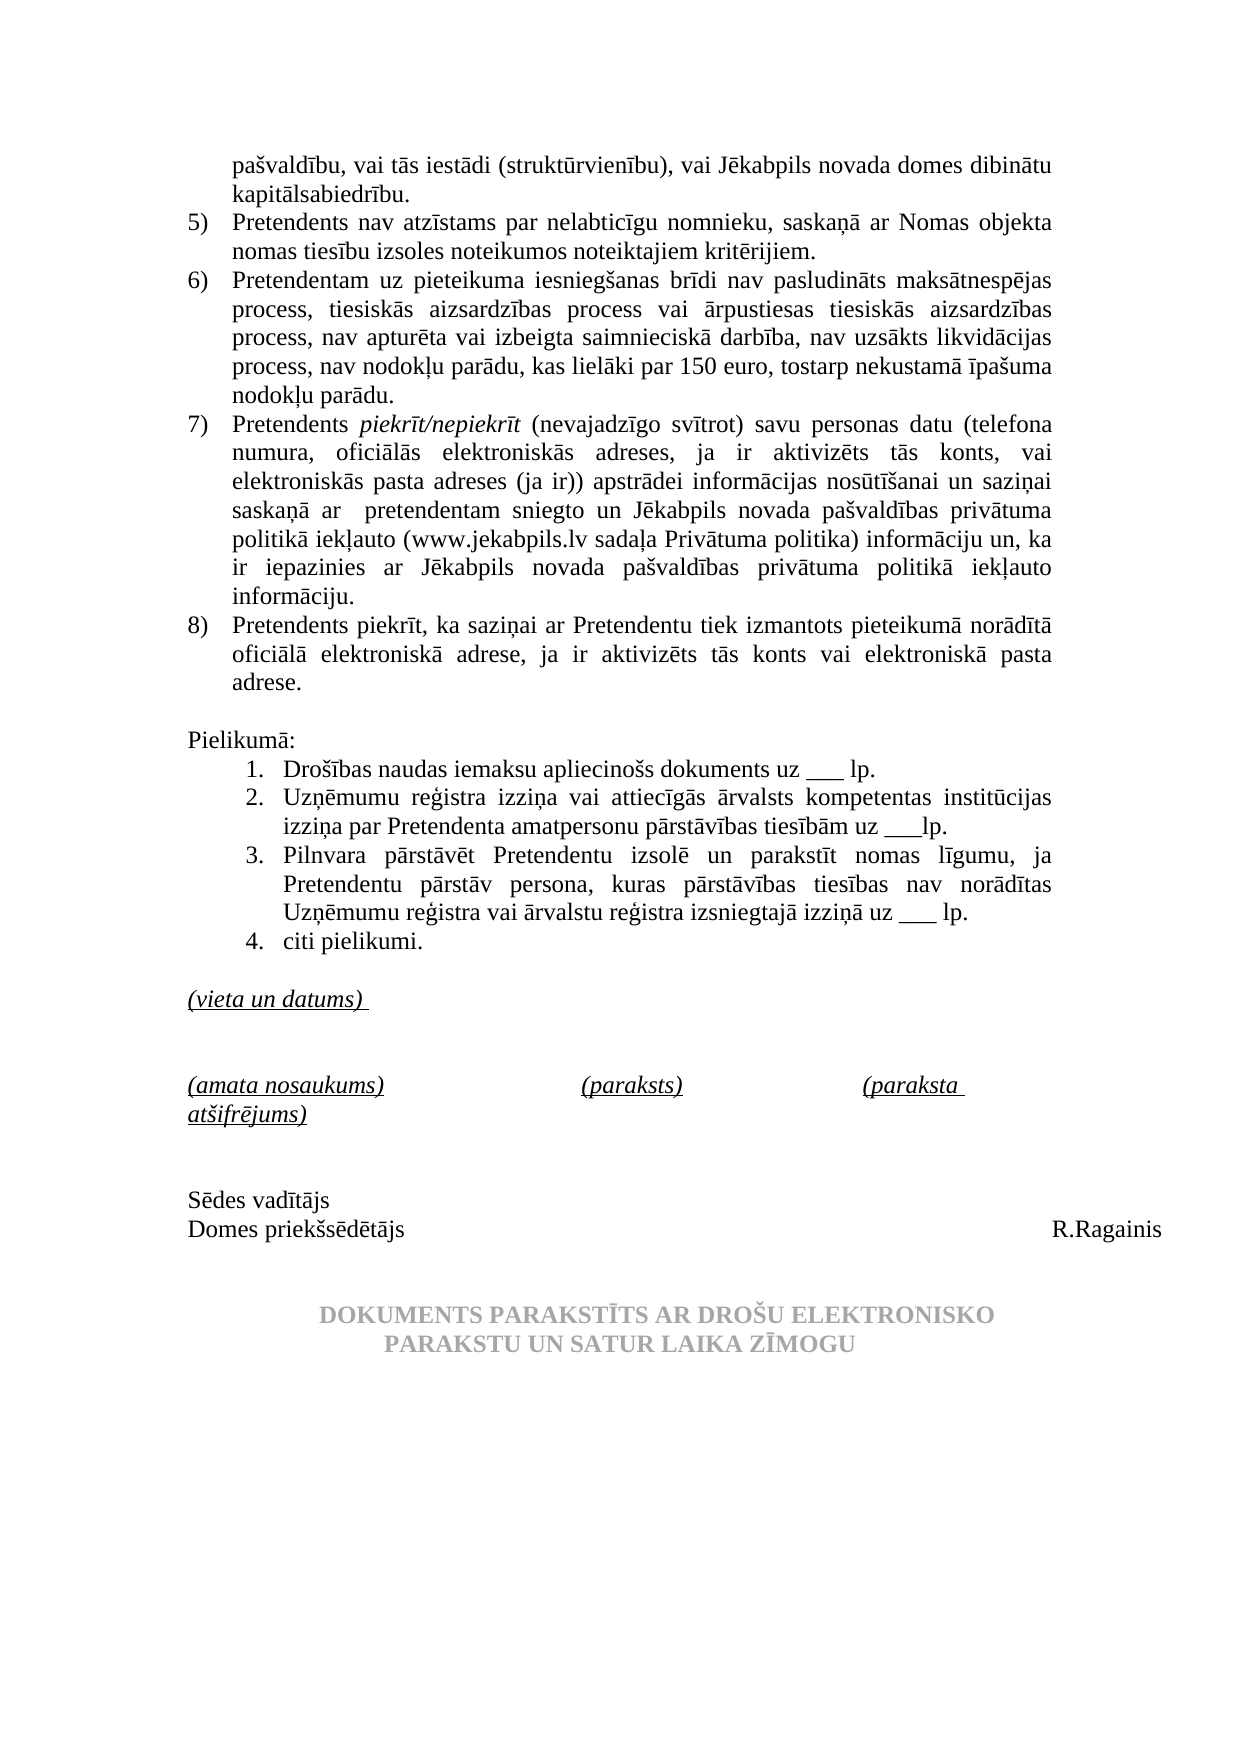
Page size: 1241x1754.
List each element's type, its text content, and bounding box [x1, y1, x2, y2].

list Drošības naudas iemaksu apliecinošs dokuments uz ___ lp. [245, 754, 1053, 782]
text Sēdes vadītājs [187, 1185, 1053, 1214]
text (amata nosaukums) (paraksts) (paraksta atšifrējums) [187, 1070, 1053, 1127]
text (vieta un datums) [187, 984, 1053, 1012]
list Pretendents nav atzīstams par nelabticīgu nomnieku, saskaņā ar Nomas objekta nomas tiesību izsoles noteikumos noteiktajiem kritērijiem. [187, 207, 1053, 265]
list Pretendentam uz pieteikuma iesniegšanas brīdi nav pasludināts maksātnespējas process, tiesiskās aizsardzības process vai ārpustiesas tiesiskās aizsardzības process, nav apturēta vai izbeigta saimnieciskā darbība, nav uzsākts likvidācijas process, nav nodokļu parādu, kas lielāki par 150 euro, tostarp nekustamā īpašuma nodokļu parādu. [187, 265, 1053, 409]
list citi pielikumi. [245, 926, 1053, 955]
text Domes priekšsēdētājs R.Ragainis [187, 1214, 1053, 1242]
text DOKUMENTS PARAKSTĪTS AR DROŠU ELEKTRONISKO PARAKSTU UN SATUR LAIKA ZĪMOGU [187, 1300, 1053, 1357]
list Uzņēmumu reģistra izziņa vai attiecīgās ārvalsts kompetentas institūcijas izziņa par Pretendenta amatpersonu pārstāvības tiesībām uz ___lp. [245, 782, 1053, 840]
list Pretendents piekrīt, ka saziņai ar Pretendentu tiek izmantots pieteikumā norādītā oficiālā elektroniskā adrese, ja ir aktivizēts tās konts vai elektroniskā pasta adrese. [187, 610, 1053, 696]
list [187, 150, 1053, 207]
text Pielikumā: [187, 725, 1053, 754]
list Pretendents piekrīt/nepiekrīt (nevajadzīgo svītrot) savu personas datu (telefona numura, oficiālās elektroniskās adreses, ja ir aktivizēts tās konts, vai elektroniskās pasta adreses (ja ir)) apstrādei informācijas nosūtīšanai un saziņai saskaņā ar pretendentam sniegto un Jēkabpils novada pašvaldības privātuma politikā iekļauto (www.jekabpils.lv sadaļa Privātuma politika) informāciju un, ka ir iepazinies ar Jēkabpils novada pašvaldības privātuma politikā iekļauto informāciju. [187, 409, 1053, 610]
list Pilnvara pārstāvēt Pretendentu izsolē un parakstīt nomas līgumu, ja Pretendentu pārstāv persona, kuras pārstāvības tiesības nav norādītas Uzņēmumu reģistra vai ārvalstu reģistra izsniegtajā izziņā uz ___ lp. [245, 840, 1053, 926]
